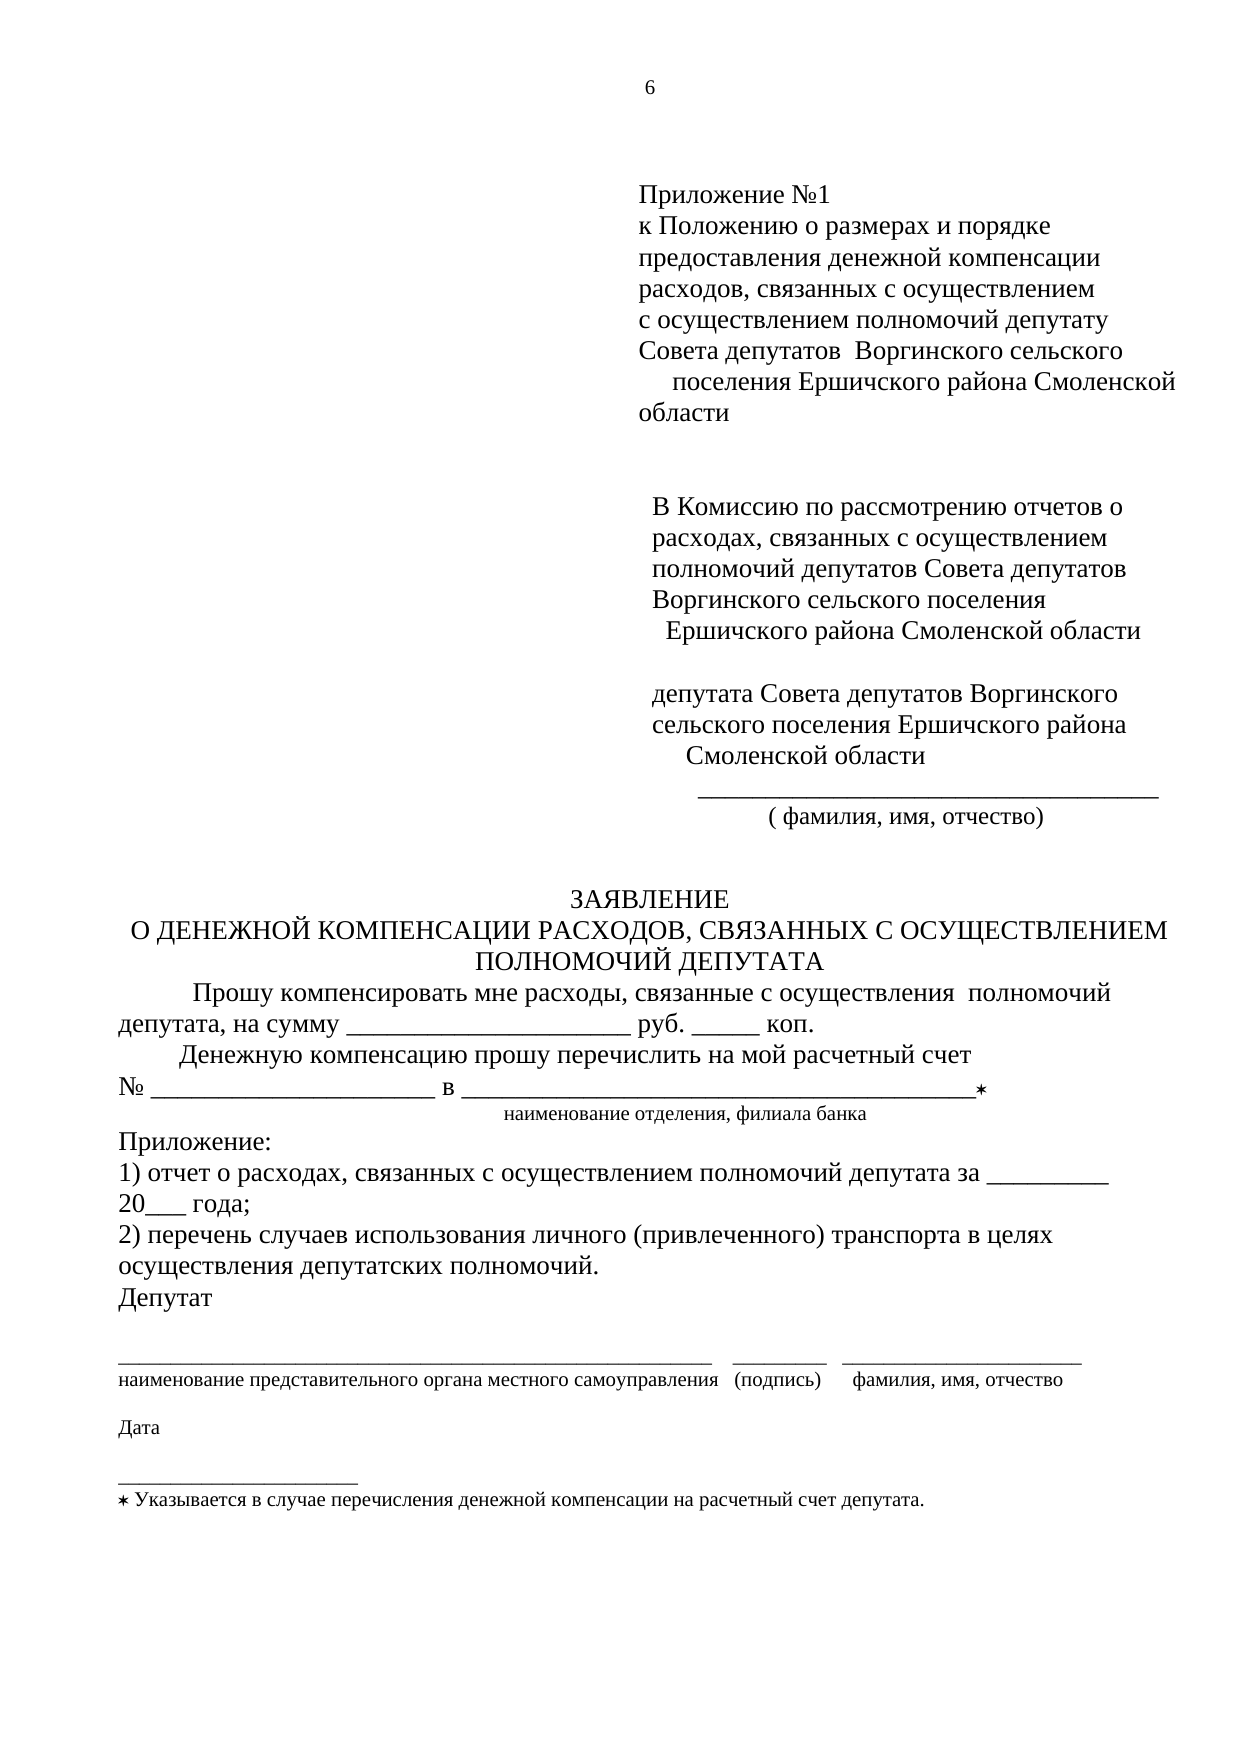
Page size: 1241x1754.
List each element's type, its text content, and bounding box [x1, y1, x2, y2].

text сельского поселения Ершичского района [118, 708, 1181, 739]
text наименование представительного органа местного самоуправления (подпись) фамилия, имя, отчество [118, 1367, 1181, 1391]
text Приложение: [118, 1125, 1181, 1156]
text Смоленской области [118, 739, 1181, 770]
text с осуществлением полномочий депутату [118, 303, 1181, 334]
text В Комиссию по рассмотрению отчетов о [118, 490, 1181, 521]
text Дата [118, 1415, 1181, 1439]
text области [118, 396, 1181, 427]
text Совета депутатов Воргинского сельского [118, 334, 1181, 365]
text депутата Совета депутатов Воргинского [118, 677, 1181, 708]
text Ершичского района Смоленской области [118, 614, 1181, 646]
text ( фамилия, имя, отчество) [118, 801, 1181, 830]
text Денежную компенсацию прошу перечислить на мой расчетный счет [118, 1038, 1181, 1070]
text предоставления денежной компенсации [118, 241, 1181, 272]
text полномочий депутатов Совета депутатов [118, 552, 1181, 583]
text поселения Ершичского района Смоленской [118, 365, 1181, 396]
text Прошу компенсировать мне расходы, связанные с осуществления полномочий депутата, на сумму _____________________ руб. _____ коп. [118, 976, 1181, 1038]
text _________________________________________________________ _________ _______________________ [118, 1343, 1181, 1367]
text __________________________________ [118, 770, 1181, 801]
text Воргинского сельского поселения [118, 583, 1181, 614]
text Депутат [118, 1281, 1181, 1312]
text Приложение №1 [118, 178, 1181, 209]
text 1) отчет о расходах, связанных с осуществлением полномочий депутата за _________ 20___ года; [118, 1156, 1181, 1218]
text к Положению о размерах и порядке [118, 209, 1181, 241]
text ЗАЯВЛЕНИЕ [118, 883, 1181, 914]
text 2) перечень случаев использования личного (привлеченного) транспорта в целях осуществления депутатских полномочий. [118, 1218, 1181, 1281]
text _______________________ [118, 1463, 1181, 1487]
text расходов, связанных с осуществлением [118, 272, 1181, 303]
text О ДЕНЕЖНОЙ КОМПЕНСАЦИИ РАСХОДОВ, СВЯЗАННЫХ С ОСУЩЕСТВЛЕНИЕМ ПОЛНОМОЧИЙ ДЕПУТАТА [118, 914, 1181, 976]
text № _____________________ в ______________________________________ [118, 1070, 1181, 1101]
text наименование отделения, филиала банка [118, 1101, 1181, 1125]
text Указывается в случае перечисления денежной компенсации на расчетный счет депутата. [118, 1487, 1181, 1511]
text расходах, связанных с осуществлением [118, 521, 1181, 552]
